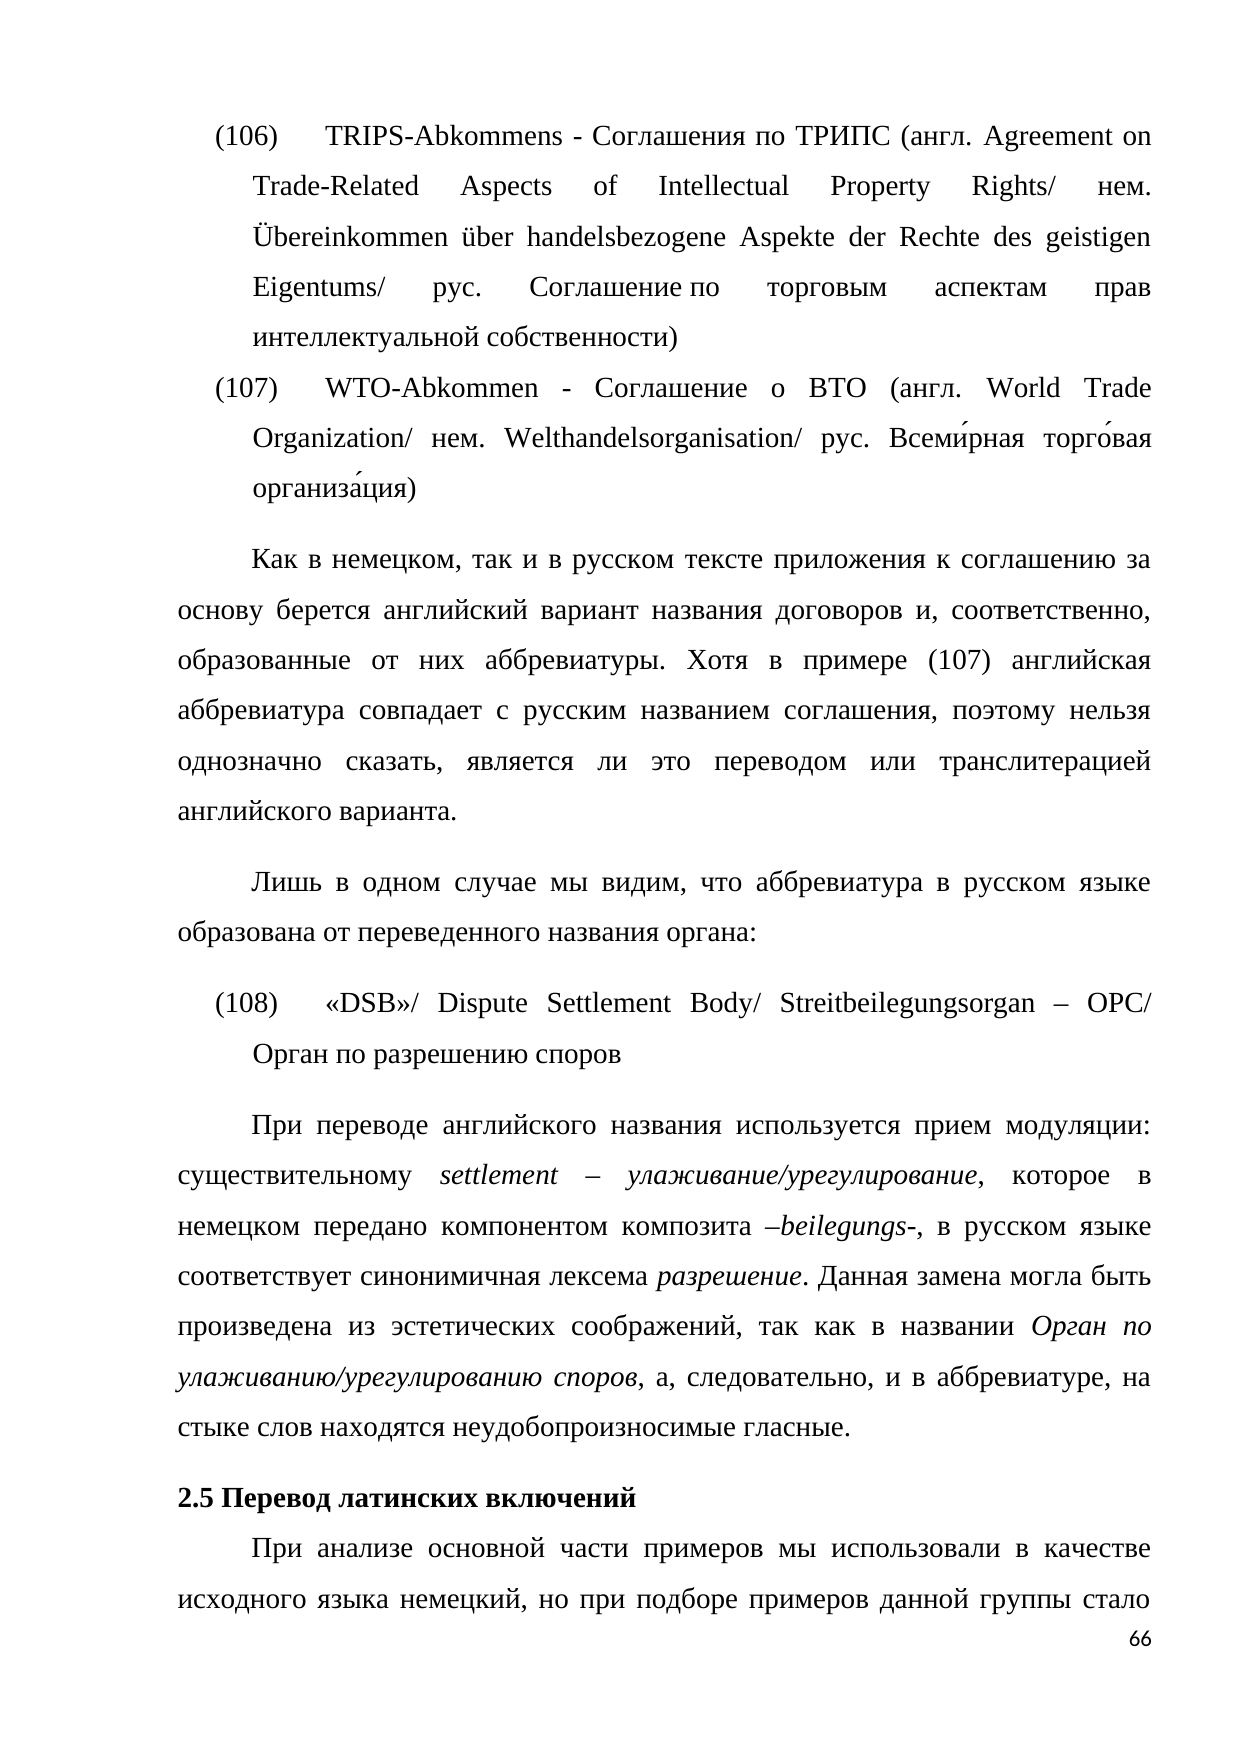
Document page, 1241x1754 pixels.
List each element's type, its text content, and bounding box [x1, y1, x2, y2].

list WTO-Abkommen - Соглашение о ВТО (англ. World Trade Organization/ нем. Welthandelsorganisation/ рус. Всеми́рная торго́вая организа́ция) [215, 370, 1152, 504]
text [177, 1530, 1152, 1614]
list «DSB»/ Dispute Settlement Body/ Streitbeilegungsorgan – ОРС/ Орган по разрешению споров [215, 986, 1152, 1069]
text Как в немецком, так и в русском тексте приложения к соглашению за основу берется английский вариант названия договоров и, соответственно, образованные от них аббревиатуры. Хотя в примере (107) английская аббревиатура совпадает с русским названием соглашения, поэтому нельзя однозначно сказать, является ли это переводом или транслитерацией английского варианта. [177, 541, 1152, 827]
list TRIPS-Abkommens - Соглашения по ТРИПС (англ. Agreement on Trade-Related Aspects of Intellectual Property Rights/ нем. Übereinkommen über handelsbezogene Aspekte der Rechte des geistigen Eigentums/ рус. Соглашение по торговым аспектам прав интеллектуальной собственности) [215, 118, 1152, 353]
subtitle 2.5 Перевод латинских включений [177, 1480, 1152, 1514]
text При переводе английского названия используется прием модуляции: существительному settlement – улаживание/урегулирование, которое в немецком передано компонентом композита –beilegungs-, в русском языке соответствует синонимичная лексема разрешение. Данная замена могла быть произведена из эстетических соображений, так как в названии Орган по улаживанию/урегулированию споров, а, следовательно, и в аббревиатуре, на стыке слов находятся неудобопроизносимые гласные. [177, 1107, 1152, 1442]
text Лишь в одном случае мы видим, что аббревиатура в русском языке образована от переведенного названия органа: [177, 864, 1152, 948]
